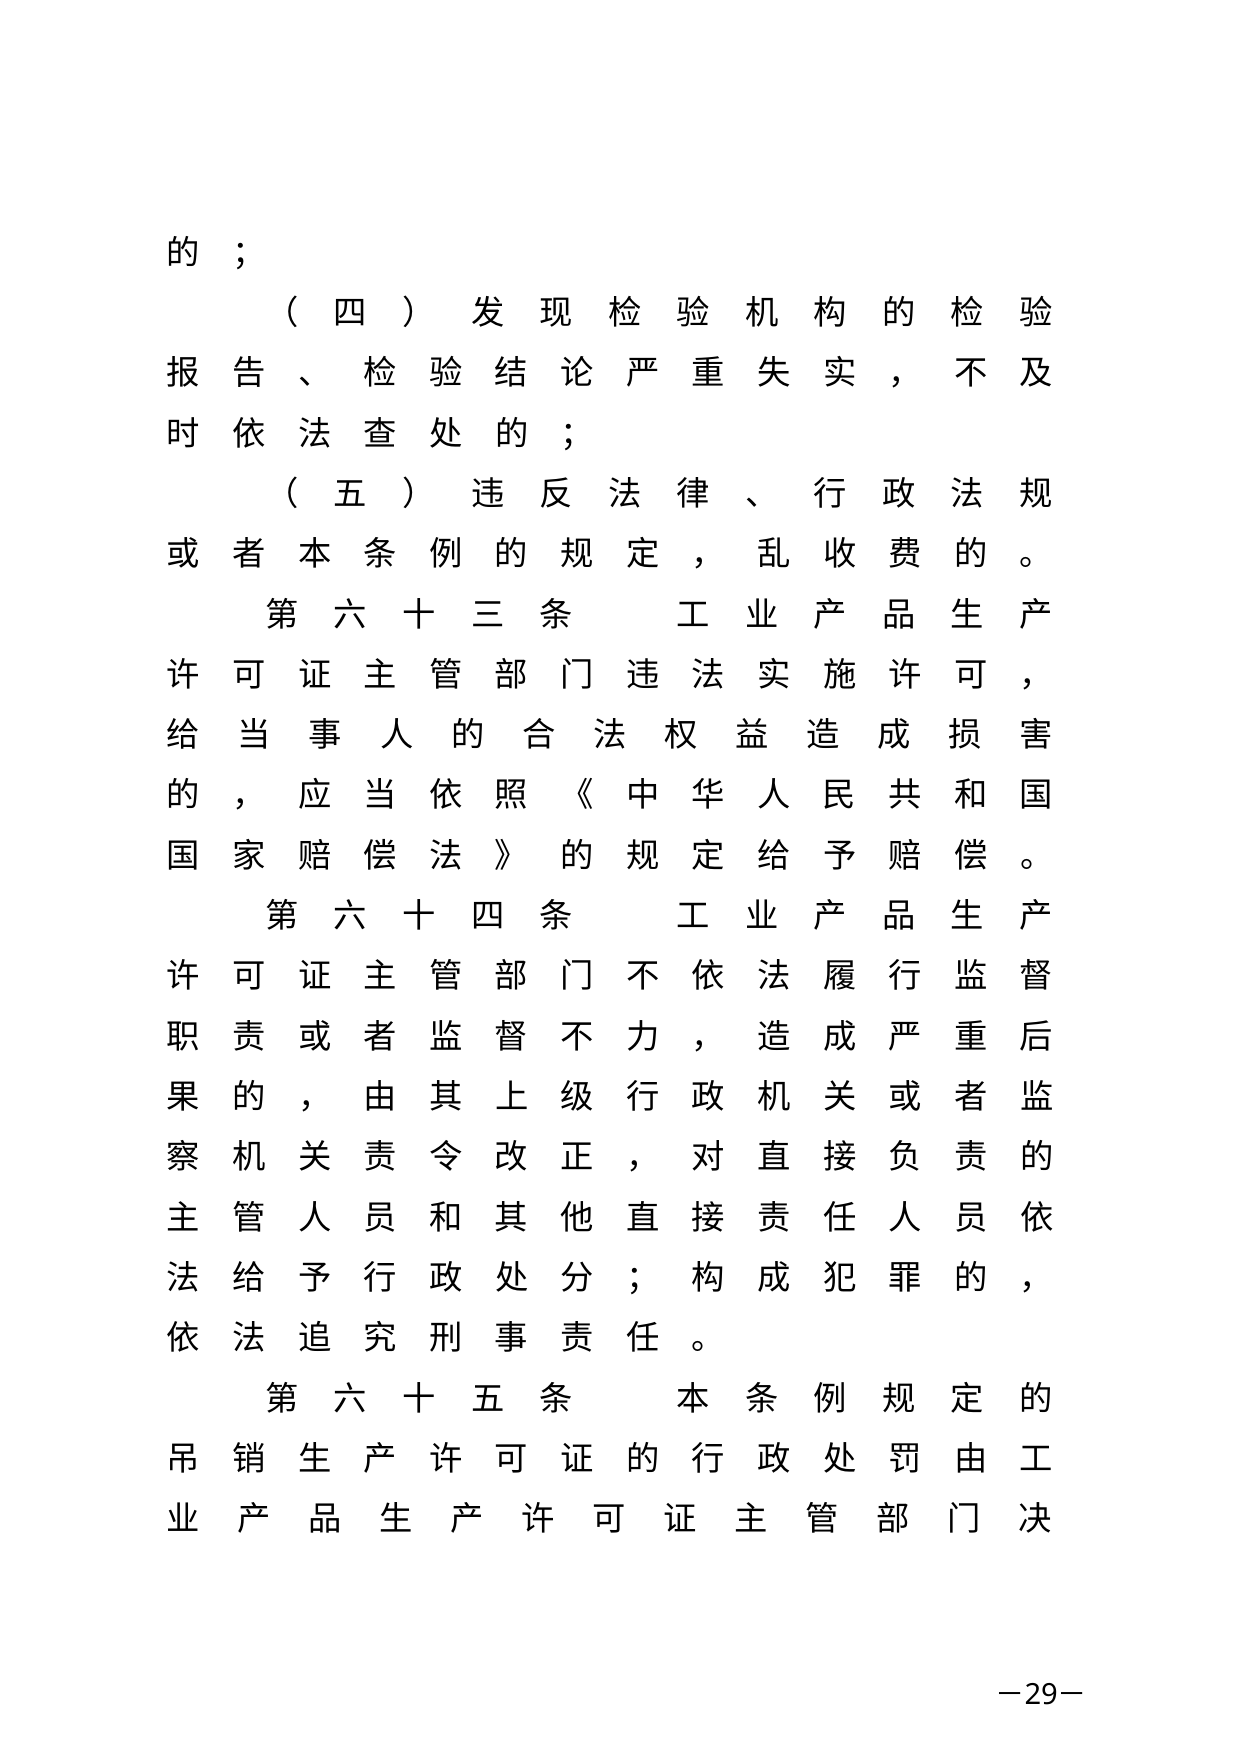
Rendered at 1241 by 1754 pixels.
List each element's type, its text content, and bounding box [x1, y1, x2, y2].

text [167, 1365, 1085, 1546]
text 第六十四条 工业产品生产许可证主管部门不依法履行监督职责或者监督不力，造成严重后果的，由其上级行政机关或者监察机关责令改正，对直接负责的主管人员和其他直接责任人员依法给予行政处分；构成犯罪的，依法追究刑事责任。 [167, 883, 1085, 1365]
text （五）违反法律、行政法规或者本条例的规定，乱收费的。 [167, 461, 1085, 581]
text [167, 219, 1085, 280]
text （四）发现检验机构的检验报告、检验结论严重失实，不及时依法查处的； [167, 280, 1085, 461]
text 第六十三条 工业产品生产许可证主管部门违法实施许可，给当事人的合法权益造成损害的，应当依照《中华人民共和国国家赔偿法》的规定给予赔偿。 [167, 581, 1085, 883]
